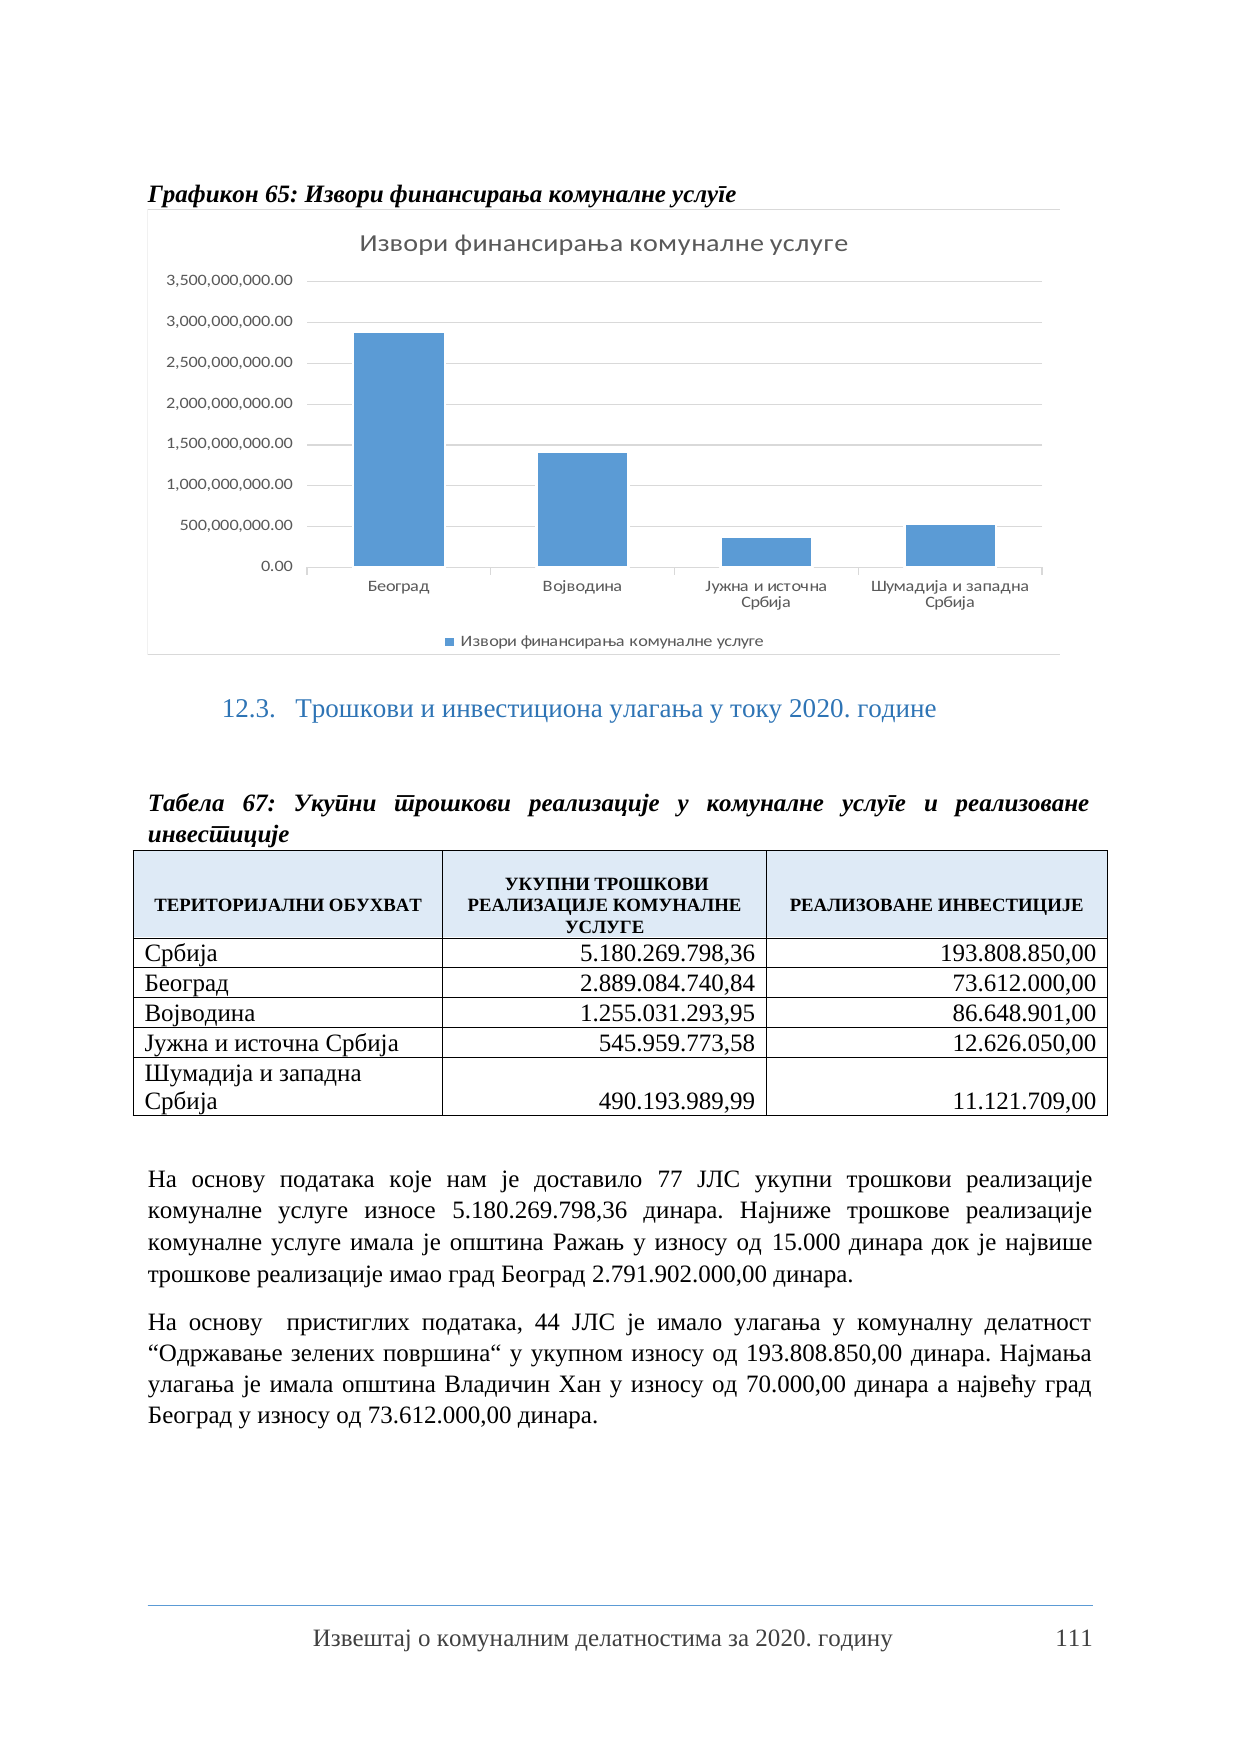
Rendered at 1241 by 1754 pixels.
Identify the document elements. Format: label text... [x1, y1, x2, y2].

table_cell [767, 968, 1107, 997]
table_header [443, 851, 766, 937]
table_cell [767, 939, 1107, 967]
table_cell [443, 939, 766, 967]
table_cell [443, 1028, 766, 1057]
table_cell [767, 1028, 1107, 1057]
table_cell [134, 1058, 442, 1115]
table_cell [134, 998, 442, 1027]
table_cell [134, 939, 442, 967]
text На основу података које нам је доставило 77 ЈЛС укупни трошкови реализације комуналне услуге износе 5.180.269.798,36 динара. Најниже трошкове реализације комуналне услуге имала је општина Ражањ у износу од 15.000 динара док је највише трошкове реализације имао град Београд 2.791.902.000,00 динара. [148, 1164, 1093, 1288]
text Графикон 65: Извори финансирања комуналне услуге [148, 179, 1093, 207]
text На основу пристиглих података, 44 ЈЛС је имало улагања у комуналну делатност “Одржавање зелених површина“ у укупном износу од 193.808.850,00 динара. Најмања улагања је имала општина Владичин Хан у износу од 70.000,00 динара а највећу град Београд у износу од 73.612.000,00 динара. [148, 1307, 1093, 1428]
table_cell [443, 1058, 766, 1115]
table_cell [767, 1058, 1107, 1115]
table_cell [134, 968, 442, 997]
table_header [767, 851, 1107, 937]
subtitle Трошкови и инвестициона улагања у току 2020. године [222, 692, 1093, 724]
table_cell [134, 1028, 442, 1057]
text Табела 67: Укупни трошкови реализације у комуналне услуге и реализоване инвестиције [148, 788, 1093, 848]
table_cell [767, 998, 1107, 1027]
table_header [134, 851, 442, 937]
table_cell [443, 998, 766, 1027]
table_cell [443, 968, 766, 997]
